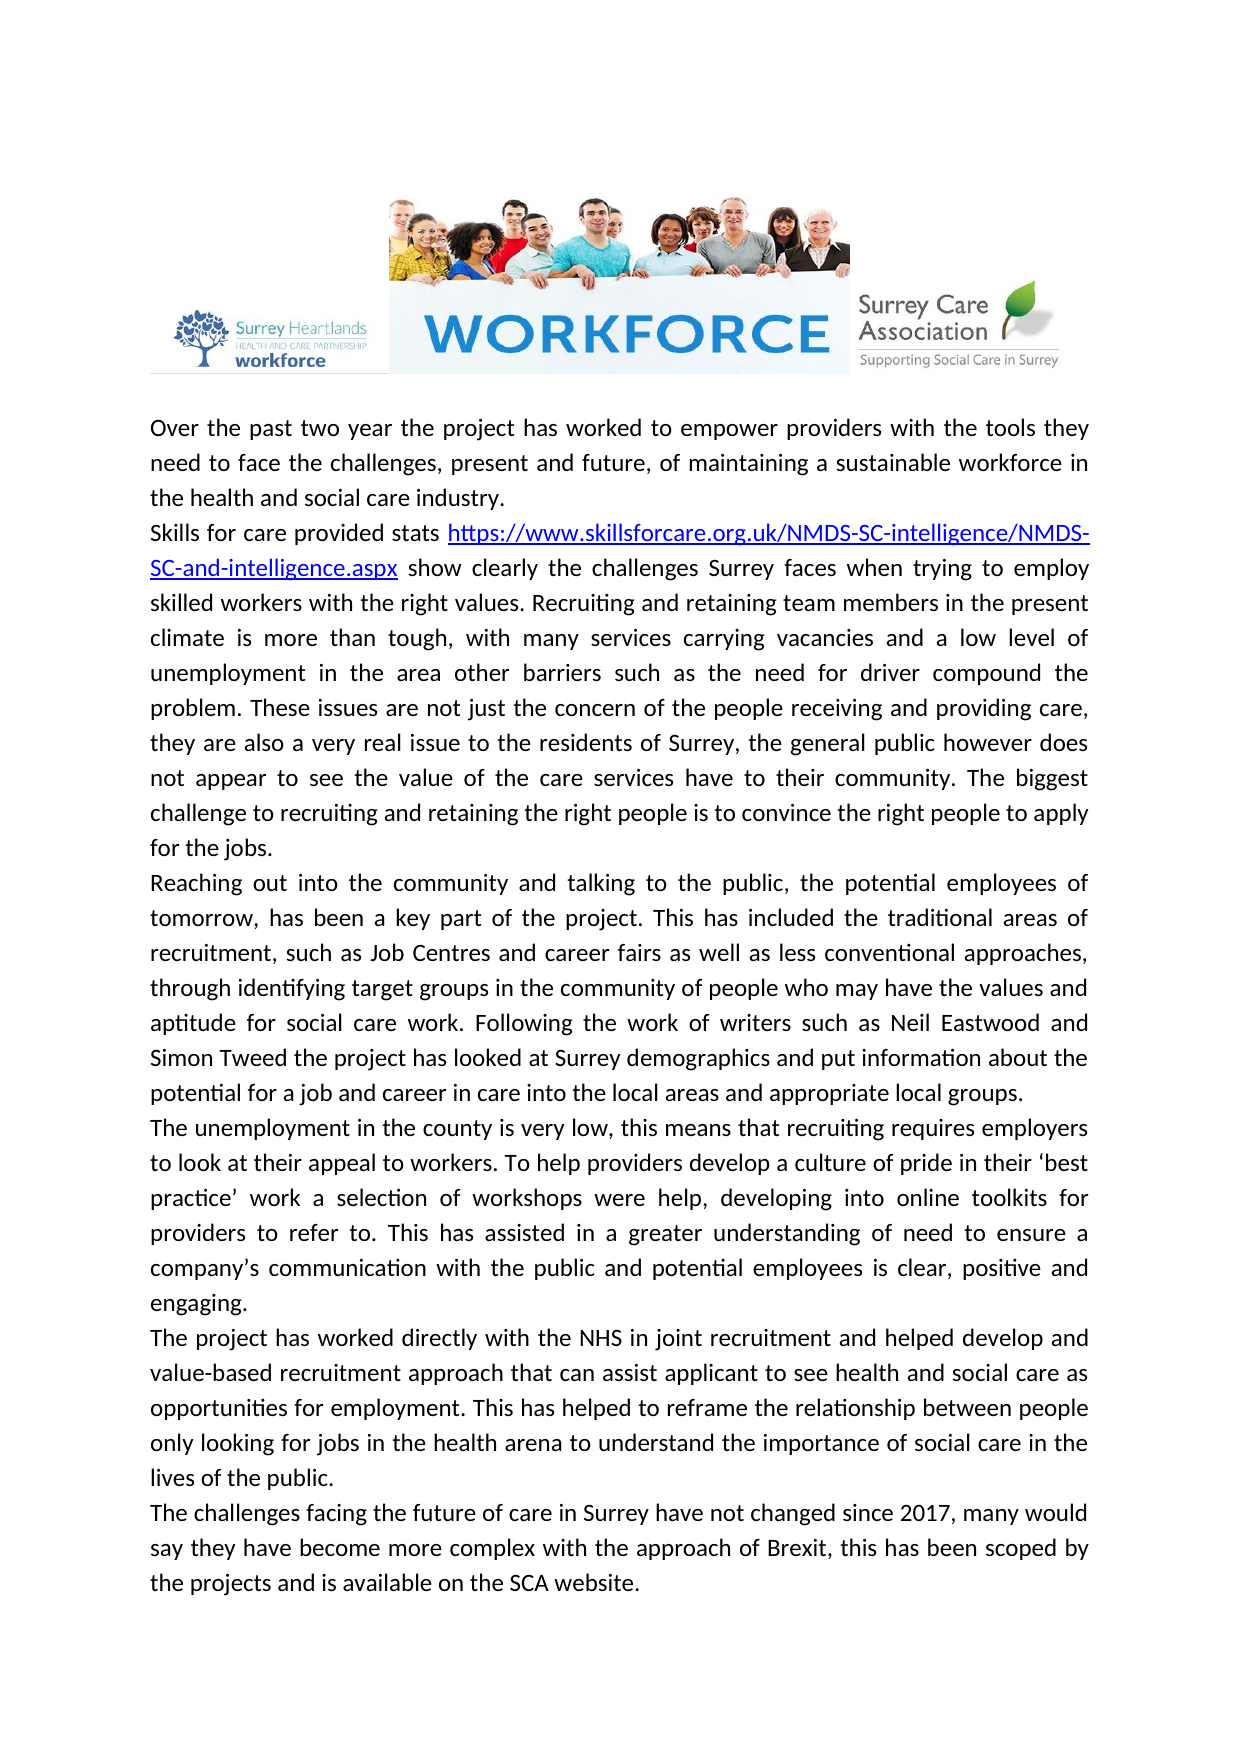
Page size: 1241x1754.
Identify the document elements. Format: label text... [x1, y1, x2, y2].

text Over the past two year the project has worked to empower providers with the tools they need to face the challenges, present and future, of maintaining a sustainable workforce in the health and social care industry. [150, 412, 1090, 513]
picture [150, 185, 1068, 374]
text The challenges facing the future of care in Surrey have not changed since 2017, many would say they have become more complex with the approach of Brexit, this has been scoped by the projects and is available on the SCA website. [150, 1497, 1090, 1598]
text Skills for care provided stats https://www.skillsforcare.org.uk/NMDS-SC-intelligence/NMDS-SC-and-intelligence.aspx show clearly the challenges Surrey faces when trying to employ skilled workers with the right values. Recruiting and retaining team members in the present climate is more than tough, with many services carrying vacancies and a low level of unemployment in the area other barriers such as the need for driver compound the problem. These issues are not just the concern of the people receiving and providing care, they are also a very real issue to the residents of Surrey, the general public however does not appear to see the value of the care services have to their community. The biggest challenge to recruiting and retaining the right people is to convince the right people to apply for the jobs. [150, 517, 1090, 863]
text The project has worked directly with the NHS in joint recruitment and helped develop and value-based recruitment approach that can assist applicant to see health and social care as opportunities for employment. This has helped to reframe the relationship between people only looking for jobs in the health arena to understand the importance of social care in the lives of the public. [150, 1322, 1090, 1493]
text Reaching out into the community and talking to the public, the potential employees of tomorrow, has been a key part of the project. This has included the traditional areas of recruitment, such as Job Centres and career fairs as well as less conventional approaches, through identifying target groups in the community of people who may have the values and aptitude for social care work. Following the work of writers such as Neil Eastwood and Simon Tweed the project has looked at Surrey demographics and put information about the potential for a job and career in care into the local areas and appropriate local groups. [150, 867, 1090, 1108]
text The unemployment in the county is very low, this means that recruiting requires employers to look at their appeal to workers. To help providers develop a culture of pride in their ‘best practice’ work a selection of workshops were help, developing into online toolkits for providers to refer to. This has assisted in a greater understanding of need to ensure a company’s communication with the public and potential employees is clear, positive and engaging. [150, 1112, 1090, 1318]
